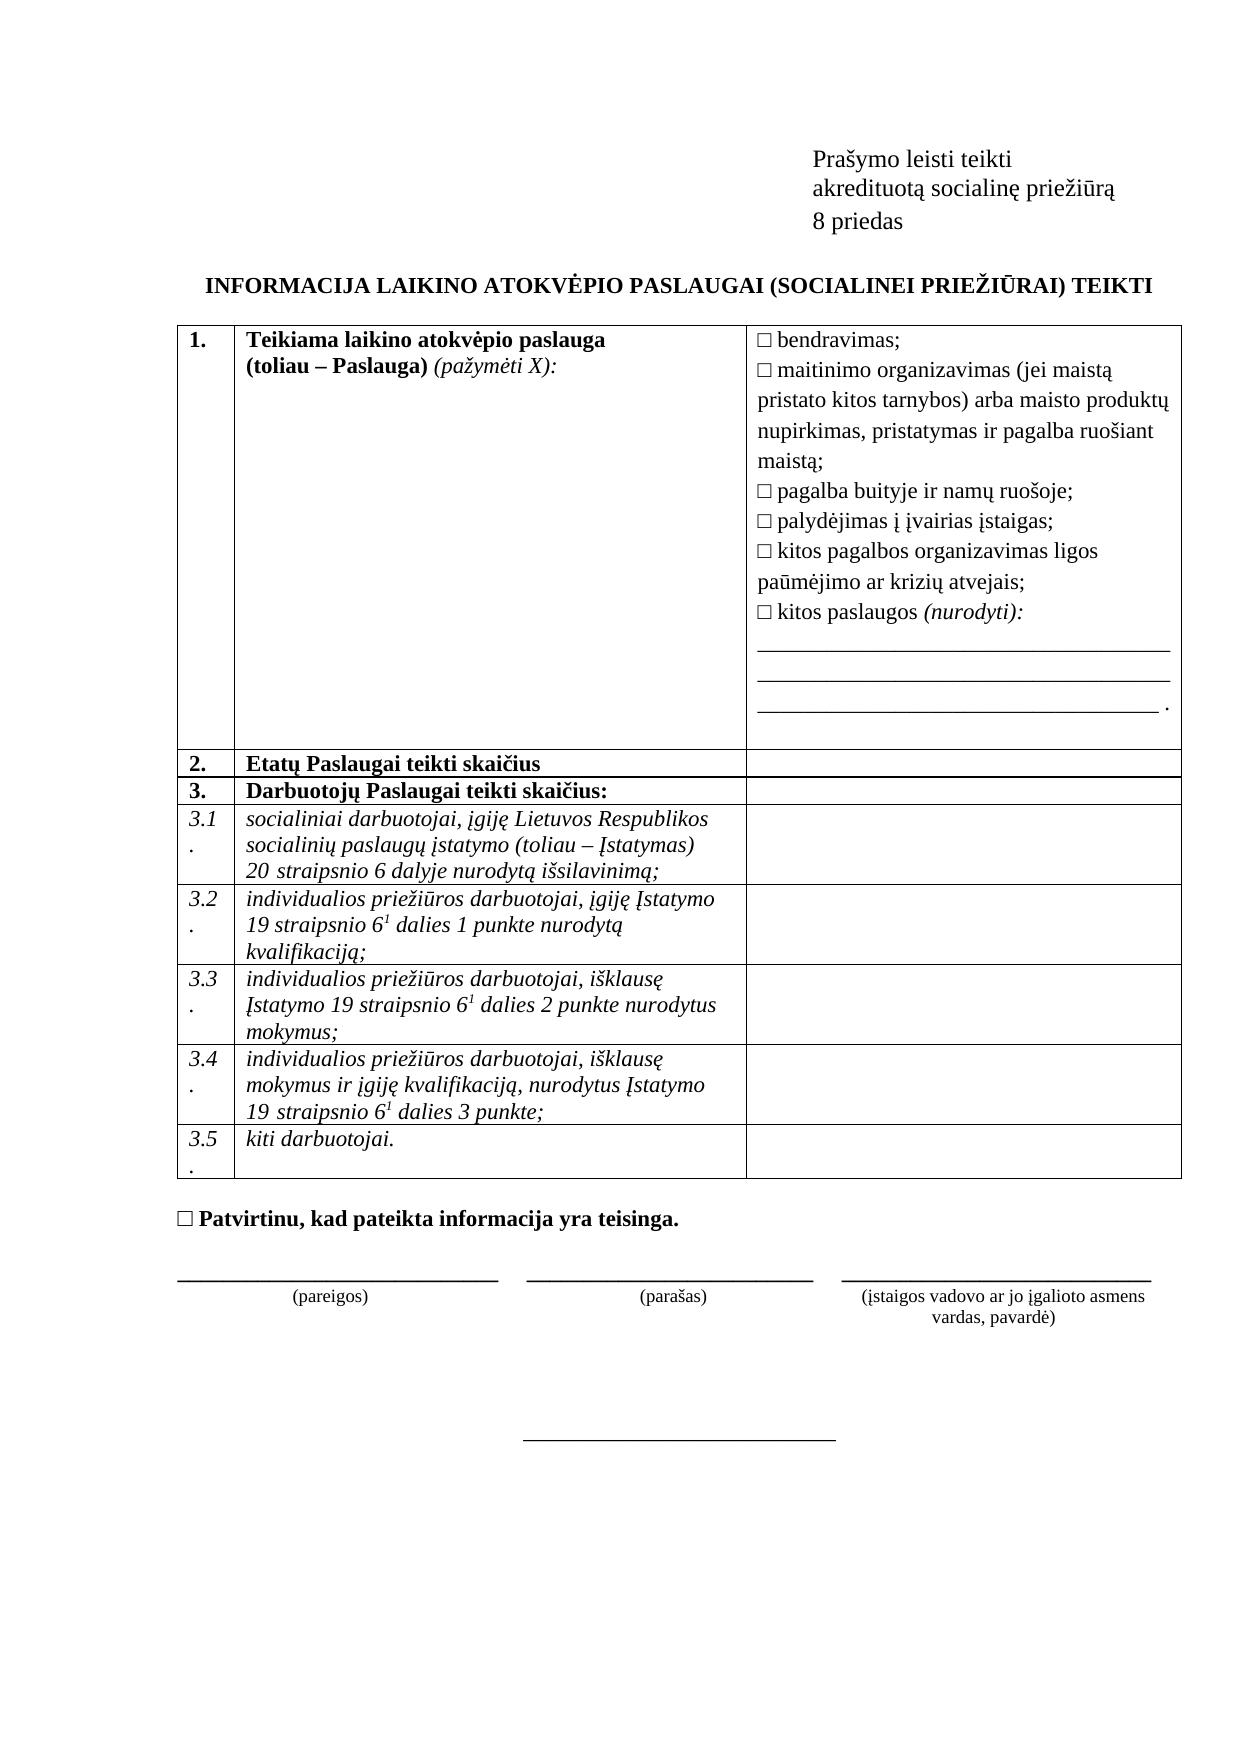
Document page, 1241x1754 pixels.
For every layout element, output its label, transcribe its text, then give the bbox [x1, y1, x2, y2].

text ____________________________ _________________________ ___________________________ [177, 1258, 1181, 1284]
text □ Patvirtinu, kad pateikta informacija yra teisinga. [177, 1203, 1181, 1232]
table_cell Darbuotojų Paslaugai teikti skaičius: [235, 778, 746, 804]
table_cell Etatų Paslaugai teikti skaičius [235, 750, 746, 776]
table_cell 3.4. [178, 1045, 234, 1124]
table_cell socialiniai darbuotojai, įgiję Lietuvos Respublikos socialinių paslaugų įstatymo (toliau – Įstatymas) 20 straipsnio 6 dalyje nurodytą išsilavinimą; [235, 805, 746, 884]
table_cell [747, 805, 1181, 884]
text Prašymo leisti teikti [812, 144, 1181, 173]
table_cell [747, 965, 1181, 1044]
table_cell individualios priežiūros darbuotojai, išklausę mokymus ir įgiję kvalifikaciją, nurodytus Įstatymo 19 straipsnio 61 dalies 3 punkte; [235, 1045, 746, 1124]
table_cell 3. [178, 778, 234, 804]
table_cell 2. [178, 750, 234, 776]
table_cell [747, 778, 1181, 804]
table_cell 3.5. [178, 1125, 234, 1178]
text _________________________ [177, 1415, 1181, 1444]
table_header □ bendravimas; □ maitinimo organizavimas (jei maistą pristato kitos tarnybos) arba maisto produktų nupirkimas, pristatymas ir pagalba ruošiant maistą; □ pagalba buityje ir namų ruošoje; □ palydėjimas į įvairias įstaigas; □ kitos pagalbos organizavimas ligos paūmėjimo ar krizių atvejais; □ kitos paslaugos (nurodyti): ____________________________________ ____________________________________ ___________________________________ . [747, 326, 1181, 749]
table_cell individualios priežiūros darbuotojai, išklausę Įstatymo 19 straipsnio 61 dalies 2 punkte nurodytus mokymus; [235, 965, 746, 1044]
table_header Teikiama laikino atokvėpio paslauga (toliau – Paslauga) (pažymėti X): [235, 326, 746, 749]
text 8 priedas [812, 206, 1181, 235]
table_cell 3.1. [178, 805, 234, 884]
table_cell kiti darbuotojai. [235, 1125, 746, 1178]
table_header 1. [178, 326, 234, 749]
text akredituotą socialinę priežiūrą [812, 173, 1181, 202]
text (pareigos) (parašas) (įstaigos vadovo ar jo įgalioto asmens vardas, pavardė) [177, 1284, 1181, 1328]
table_cell [747, 885, 1181, 964]
text INFORMACIJA LAIKINO ATOKVĖPIO PASLAUGAI (SOCIALINEI PRIEŽIŪRAI) TEIKTI [177, 272, 1181, 299]
table_cell [747, 750, 1181, 776]
table_cell 3.2. [178, 885, 234, 964]
table_cell [747, 1045, 1181, 1124]
table_cell [747, 1125, 1181, 1178]
table_cell 3.3. [178, 965, 234, 1044]
table_cell individualios priežiūros darbuotojai, įgiję Įstatymo 19 straipsnio 61 dalies 1 punkte nurodytą kvalifikaciją; [235, 885, 746, 964]
